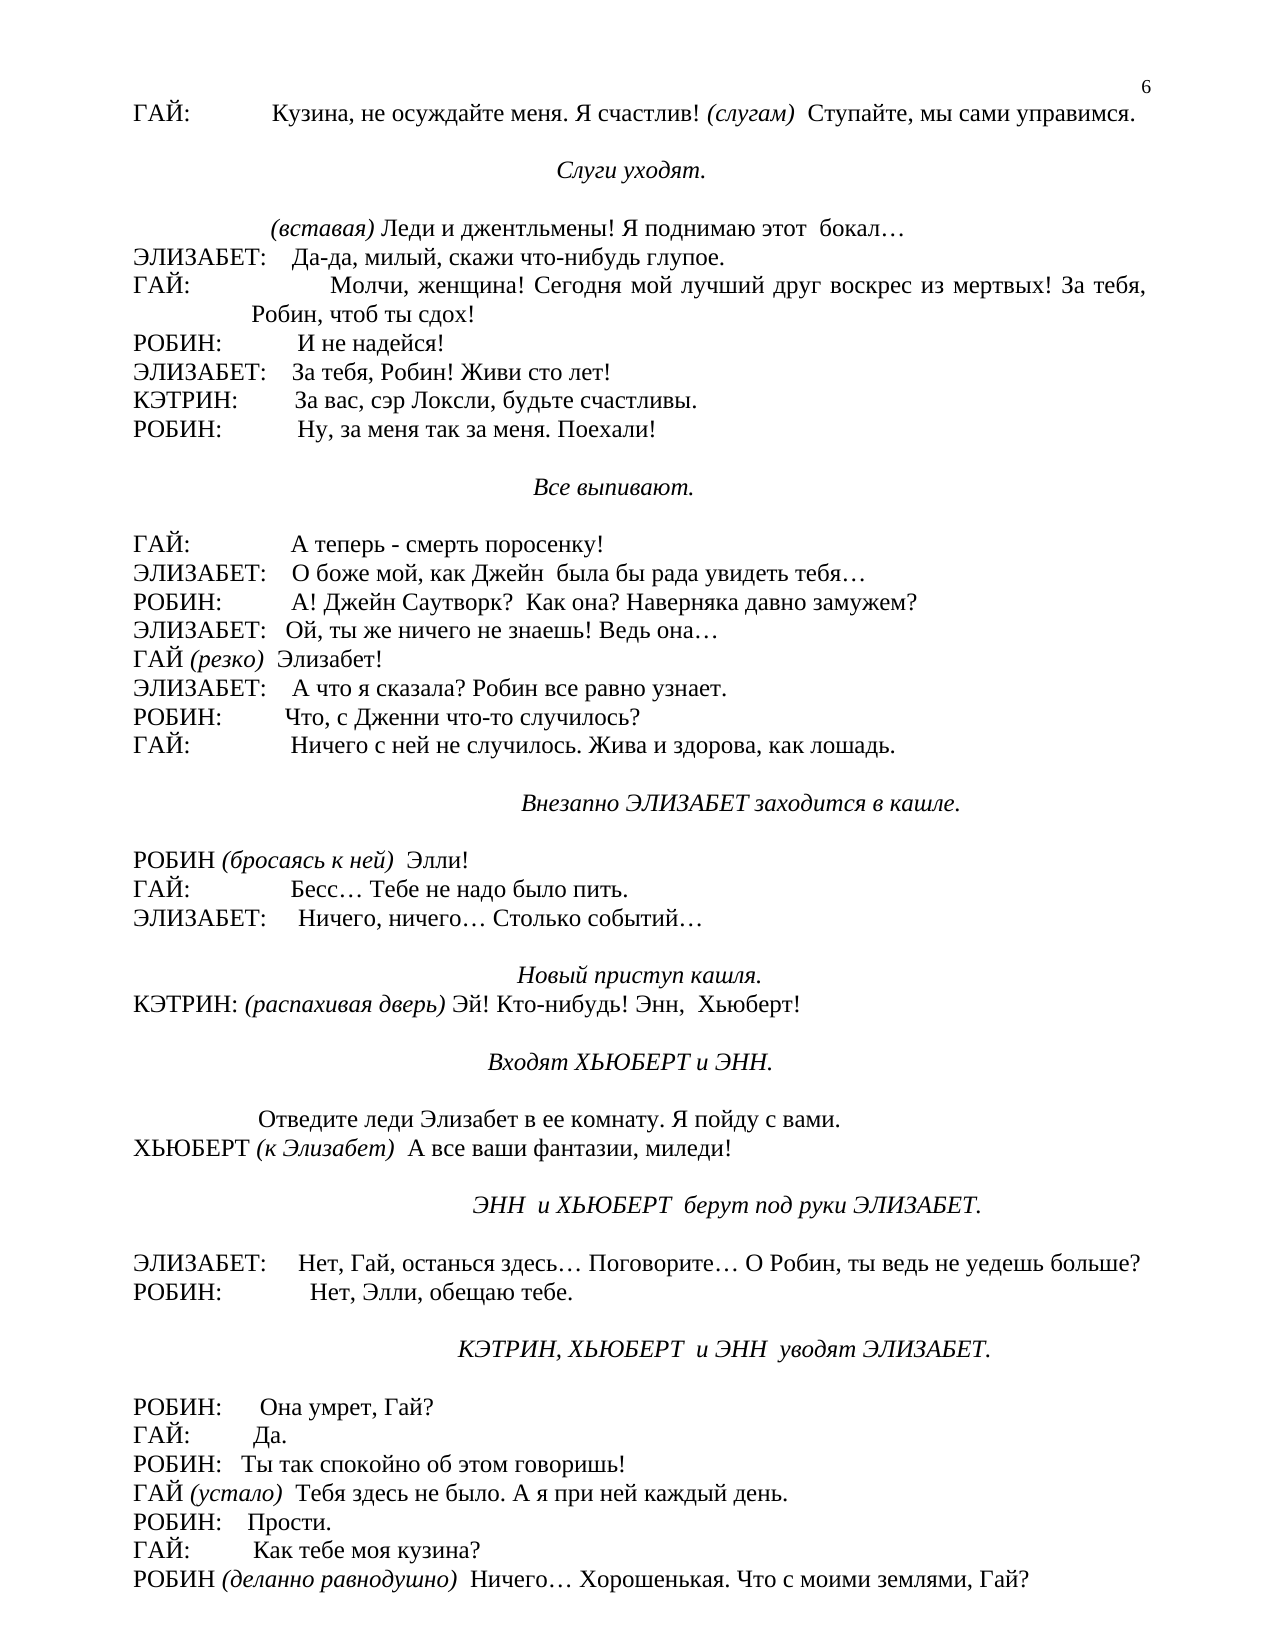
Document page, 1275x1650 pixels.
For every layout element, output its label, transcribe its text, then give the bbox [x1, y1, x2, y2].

text ЭЛИЗАБЕТ: Да-да, милый, скажи что-нибудь глупое. [133, 242, 1149, 270]
text (вставая) Леди и джентльмены! Я поднимаю этот бокал… [133, 213, 1149, 242]
text КЭТРИН: (распахивая дверь) Эй! Кто-нибудь! Энн, Хьюберт! [133, 989, 1149, 1018]
text КЭТРИН: За вас, сэр Локсли, будьте счастливы. [133, 385, 1149, 414]
text Внезапно ЭЛИЗАБЕТ заходится в кашле. [472, 788, 1149, 817]
text Входят ХЬЮБЕРТ и ЭНН. [251, 1047, 1149, 1075]
text ЭНН и ХЬЮБЕРТ берут под руки ЭЛИЗАБЕТ. [251, 1190, 1149, 1219]
text ЭЛИЗАБЕТ: Нет, Гай, останься здесь… Поговорите… О Робин, ты ведь не уедешь больше? [133, 1248, 1149, 1277]
text ЭЛИЗАБЕТ: Ой, ты же ничего не знаешь! Ведь она… [133, 615, 1149, 644]
text ГАЙ: Бесс… Тебе не надо было пить. [133, 874, 1149, 903]
text РОБИН (деланно равнодушно) Ничего… Хорошенькая. Что с моими землями, Гай? [133, 1564, 1149, 1593]
text ГАЙ: Как тебе моя кузина? [133, 1535, 1149, 1564]
text РОБИН: Ты так спокойно об этом говоришь! [133, 1449, 1149, 1478]
text Все выпивают. [133, 472, 1149, 500]
text РОБИН: Прости. [133, 1507, 1149, 1535]
text ЭЛИЗАБЕТ: Ничего, ничего… Столько событий… [133, 903, 1149, 932]
text ГАЙ: Ничего с ней не случилось. Жива и здорова, как лошадь. [133, 730, 1149, 759]
text РОБИН: Что, с Дженни что-то случилось? [133, 702, 1149, 730]
text ГАЙ (устало) Тебя здесь не было. А я при ней каждый день. [133, 1478, 1149, 1507]
text ГАЙ: А теперь - смерть поросенку! [133, 529, 1149, 558]
text Новый приступ кашля. [251, 960, 1149, 989]
text РОБИН: Ну, за меня так за меня. Поехали! [133, 414, 1149, 443]
text ЭЛИЗАБЕТ: О боже мой, как Джейн была бы рада увидеть тебя… [133, 558, 1149, 587]
text КЭТРИН, ХЬЮБЕРТ и ЭНН уводят ЭЛИЗАБЕТ. [428, 1334, 1149, 1363]
text ГАЙ: Молчи, женщина! Сегодня мой лучший друг воскрес из мертвых! За тебя, Робин, чтоб ты сдох! [133, 270, 1149, 328]
text ГАЙ (резко) Элизабет! [133, 644, 1149, 673]
text ГАЙ: Да. [133, 1420, 1149, 1449]
text ГАЙ: Кузина, не осуждайте меня. Я счастлив! (слугам) Ступайте, мы сами управимся. [133, 98, 1149, 127]
text ЭЛИЗАБЕТ: А что я сказала? Робин все равно узнает. [133, 673, 1149, 702]
text Отведите леди Элизабет в ее комнату. Я пойду с вами. [133, 1104, 1149, 1133]
text ЭЛИЗАБЕТ: За тебя, Робин! Живи сто лет! [133, 357, 1149, 385]
text РОБИН (бросаясь к ней) Элли! [133, 845, 1149, 874]
text РОБИН: Нет, Элли, обещаю тебе. [133, 1277, 1149, 1305]
text ХЬЮБЕРТ (к Элизабет) А все ваши фантазии, миледи! [133, 1133, 1149, 1162]
text Слуги уходят. [472, 155, 1149, 184]
text РОБИН: А! Джейн Саутворк? Как она? Наверняка давно замужем? [133, 587, 1149, 615]
text РОБИН: Она умрет, Гай? [133, 1392, 1149, 1420]
text РОБИН: И не надейся! [133, 328, 1149, 357]
